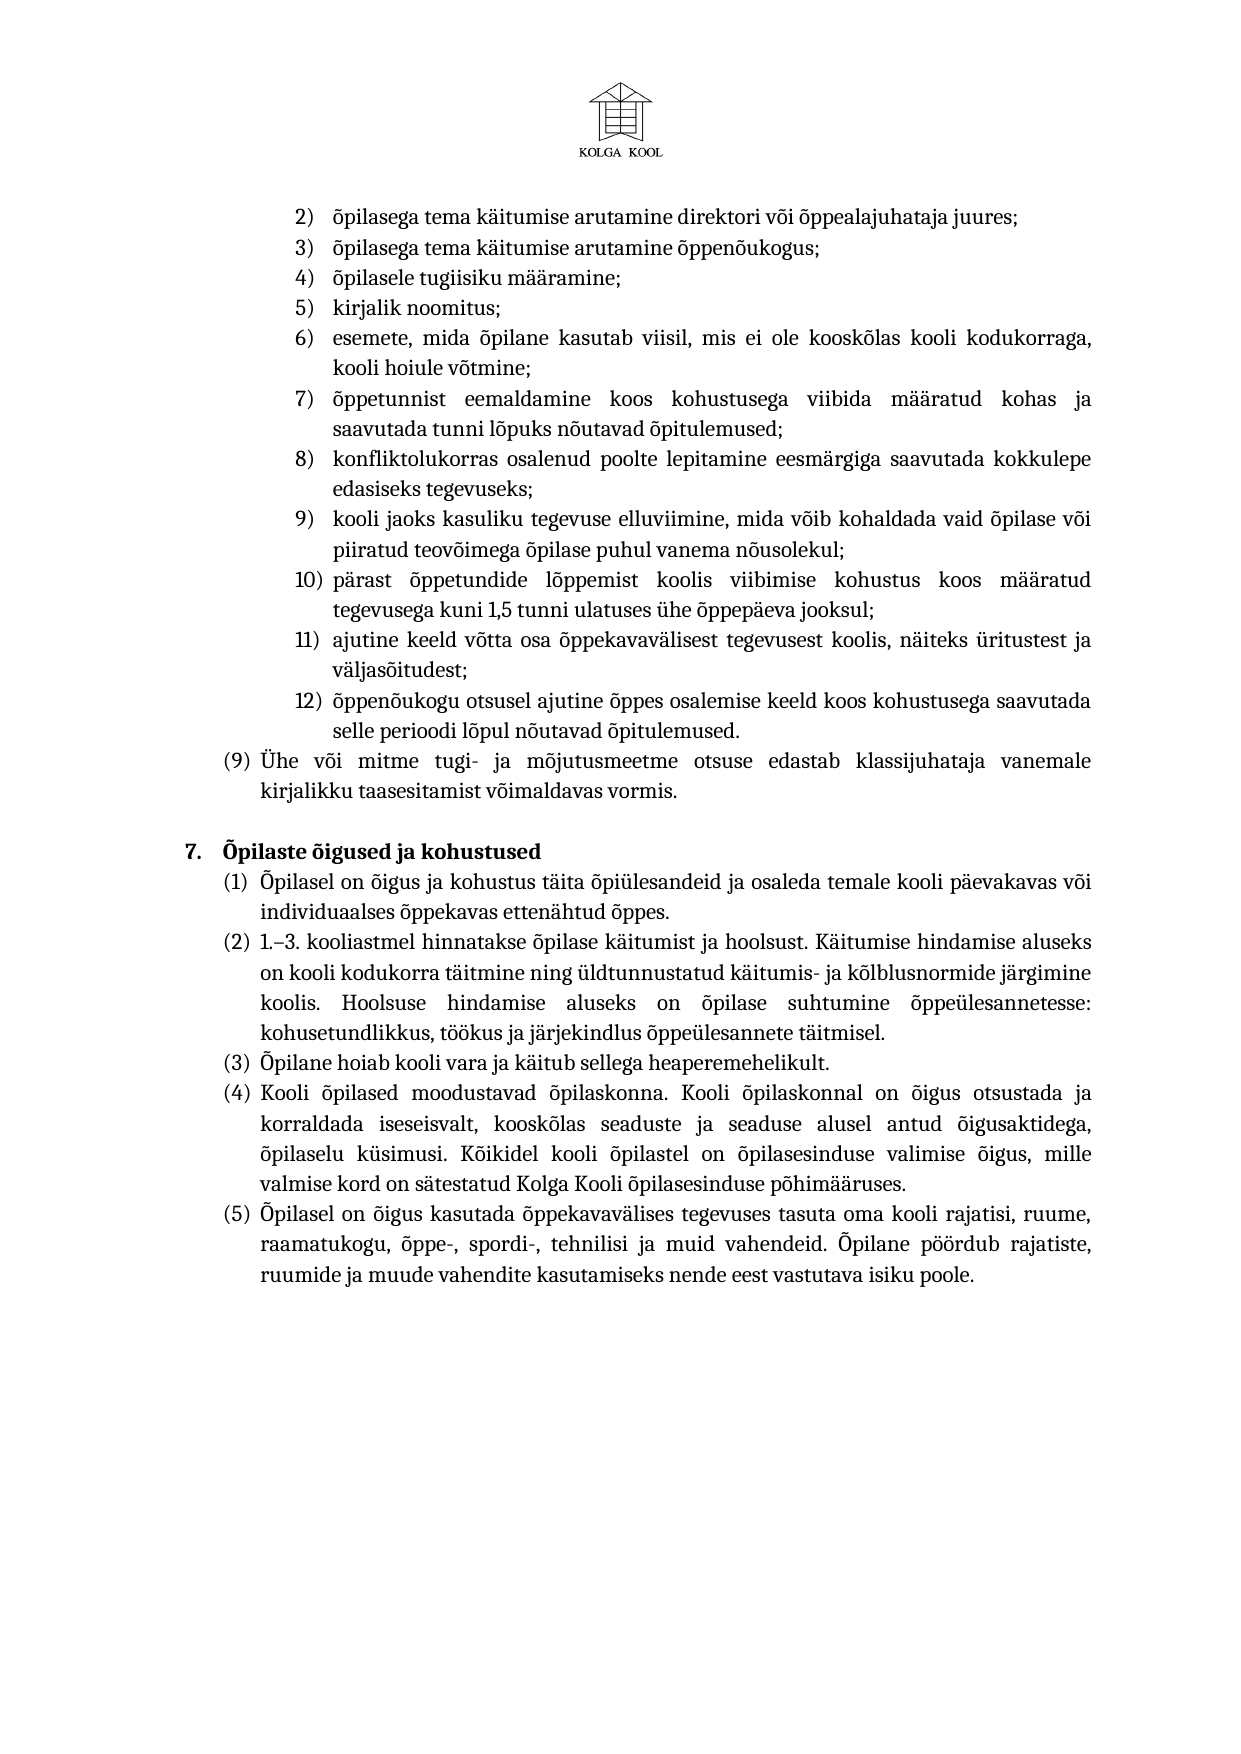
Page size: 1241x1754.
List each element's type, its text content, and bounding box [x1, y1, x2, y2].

list Õpilane hoiab kooli vara ja käitub sellega heaperemehelikult. [223, 1050, 1093, 1076]
list õpilasele tugiisiku määramine; [295, 264, 1093, 291]
list 1.–3. kooliastmel hinnatakse õpilase käitumist ja hoolsust. Käitumise hindamise aluseks on kooli kodukorra täitmine ning üldtunnustatud käitumis- ja kõlblusnormide järgimine koolis. Hoolsuse hindamise aluseks on õpilase suhtumine õppeülesannetesse: kohusetundlikkus, töökus ja järjekindlus õppeülesannete täitmisel. [223, 929, 1093, 1046]
list pärast õppetundide lõppemist koolis viibimise kohustus koos määratud tegevusega kuni 1,5 tunni ulatuses ühe õppepäeva jooksul; [295, 567, 1093, 623]
list Kooli õpilased moodustavad õpilaskonna. Kooli õpilaskonnal on õigus otsustada ja korraldada iseseisvalt, kooskõlas seaduste ja seaduse alusel antud õigusaktidega, õpilaselu küsimusi. Kõikidel kooli õpilastel on õpilasesinduse valimise õigus, mille valmise kord on sätestatud Kolga Kooli õpilasesinduse põhimääruses. [223, 1080, 1093, 1197]
list Õpilasel on õigus kasutada õppekavavälises tegevuses tasuta oma kooli rajatisi, ruume, raamatukogu, õppe-, spordi-, tehnilisi ja muid vahendeid. Õpilane pöördub rajatiste, ruumide ja muude vahendite kasutamiseks nende eest vastutava isiku poole. [223, 1201, 1093, 1288]
list õppenõukogu otsusel ajutine õppes osalemise keeld koos kohustusega saavutada selle perioodi lõpul nõutavad õpitulemused. [295, 687, 1093, 744]
list Õpilaste õigused ja kohustused [185, 838, 1093, 865]
list õppetunnist eemaldamine koos kohustusega viibida määratud kohas ja saavutada tunni lõpuks nõutavad õpitulemused; [295, 385, 1093, 442]
picture [570, 73, 670, 176]
list konfliktolukorras osalenud poolte lepitamine eesmärgiga saavutada kokkulepe edasiseks tegevuseks; [295, 446, 1093, 502]
list kooli jaoks kasuliku tegevuse elluviimine, mida võib kohaldada vaid õpilase või piiratud teovõimega õpilase puhul vanema nõusolekul; [295, 506, 1093, 563]
list õpilasega tema käitumise arutamine õppenõukogus; [295, 234, 1093, 261]
list kirjalik noomitus; [295, 295, 1093, 321]
list ajutine keeld võtta osa õppekavavälisest tegevusest koolis, näiteks üritustest ja väljasõitudest; [295, 627, 1093, 683]
list Õpilasel on õigus ja kohustus täita õpiülesandeid ja osaleda temale kooli päevakavas või individuaalses õppekavas ettenähtud õppes. [223, 869, 1093, 925]
list Ühe või mitme tugi- ja mõjutusmeetme otsuse edastab klassijuhataja vanemale kirjalikku taasesitamist võimaldavas vormis. [223, 748, 1093, 804]
list esemete, mida õpilane kasutab viisil, mis ei ole kooskõlas kooli kodukorraga, kooli hoiule võtmine; [295, 325, 1093, 381]
list õpilasega tema käitumise arutamine direktori või õppealajuhataja juures; [295, 204, 1093, 230]
